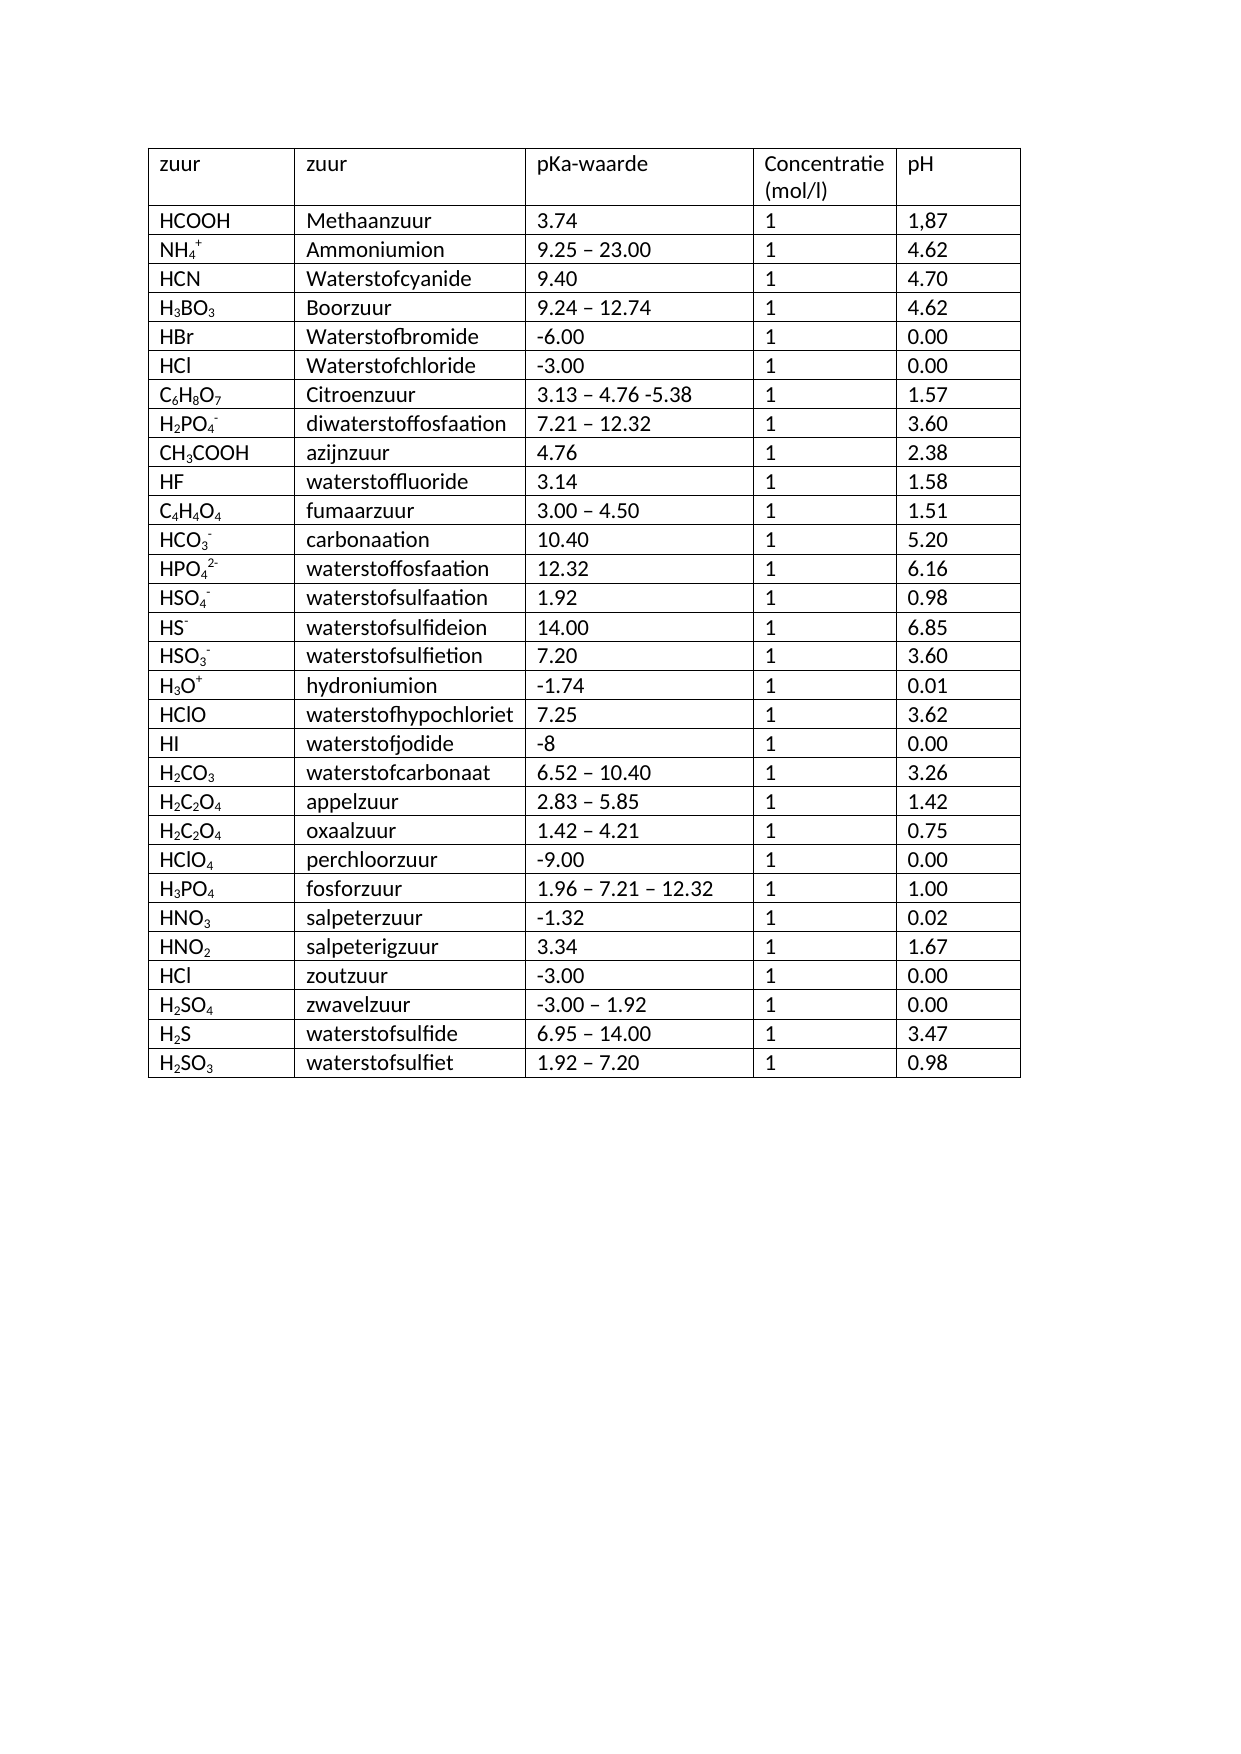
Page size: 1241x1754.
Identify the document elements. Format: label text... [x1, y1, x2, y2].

table_cell -3.00 – 1.92 [526, 990, 753, 1018]
table_cell 3.60 [897, 409, 1020, 437]
table_cell 1 [754, 1020, 896, 1047]
table_cell 2.83 – 5.85 [526, 787, 753, 815]
table_cell appelzuur [295, 787, 525, 815]
table_cell fumaarzuur [295, 496, 525, 524]
table_cell waterstofsulfaation [295, 584, 525, 612]
table_cell 0.98 [897, 1049, 1020, 1077]
table_cell 7.20 [526, 642, 753, 670]
table_cell HCN [149, 264, 294, 292]
table_cell 1 [754, 293, 896, 321]
table_cell 10.40 [526, 525, 753, 553]
table_cell 9.24 – 12.74 [526, 293, 753, 321]
table_cell Ammoniumion [295, 235, 525, 263]
table_header pH [897, 149, 1020, 205]
table_cell 1 [754, 613, 896, 641]
table_cell oxaalzuur [295, 816, 525, 844]
table_cell 4.62 [897, 293, 1020, 321]
table_cell 1 [754, 322, 896, 350]
table_cell 1 [754, 235, 896, 263]
table_cell HSO4- [149, 584, 294, 612]
table_cell H2S [149, 1020, 294, 1047]
table_cell H2SO3 [149, 1049, 294, 1077]
table_cell 9.40 [526, 264, 753, 292]
table_cell 1 [754, 671, 896, 699]
table_cell 4.70 [897, 264, 1020, 292]
table_cell 0.98 [897, 584, 1020, 612]
table_cell 2.38 [897, 438, 1020, 466]
table_cell waterstofsulfideion [295, 613, 525, 641]
table_cell HCl [149, 961, 294, 989]
table_cell H3PO4 [149, 874, 294, 902]
table_cell 1 [754, 990, 896, 1018]
table_cell 6.52 – 10.40 [526, 758, 753, 786]
table_cell 12.32 [526, 555, 753, 582]
table_cell 1 [754, 351, 896, 379]
table_cell 1 [754, 380, 896, 408]
table_cell 1 [754, 845, 896, 873]
table_cell waterstofhypochloriet [295, 700, 525, 728]
table_cell Waterstofchloride [295, 351, 525, 379]
table_cell waterstofsulfietion [295, 642, 525, 670]
table_cell zoutzuur [295, 961, 525, 989]
table_cell -8 [526, 729, 753, 757]
table_cell 3.14 [526, 467, 753, 495]
table_cell CH3COOH [149, 438, 294, 466]
table_cell NH4+ [149, 235, 294, 263]
table_cell HBr [149, 322, 294, 350]
table_cell salpeterigzuur [295, 932, 525, 960]
table_cell salpeterzuur [295, 903, 525, 931]
table_cell 6.95 – 14.00 [526, 1020, 753, 1047]
table_cell 6.16 [897, 555, 1020, 582]
table_cell 0.75 [897, 816, 1020, 844]
table_cell waterstofsulfide [295, 1020, 525, 1047]
table_cell 1 [754, 206, 896, 234]
table_cell 5.20 [897, 525, 1020, 553]
table_cell C6H8O7 [149, 380, 294, 408]
table_cell waterstofjodide [295, 729, 525, 757]
table_cell 1 [754, 438, 896, 466]
table_cell 1 [754, 816, 896, 844]
table_cell 3.13 – 4.76 -5.38 [526, 380, 753, 408]
table_cell 0.01 [897, 671, 1020, 699]
table_cell 1 [754, 496, 896, 524]
table_cell H2CO3 [149, 758, 294, 786]
table_cell -3.00 [526, 961, 753, 989]
table_cell 1 [754, 1049, 896, 1077]
table_cell 6.85 [897, 613, 1020, 641]
table_cell H2PO4- [149, 409, 294, 437]
table_cell HS- [149, 613, 294, 641]
table_cell 9.25 – 23.00 [526, 235, 753, 263]
table_cell 1.57 [897, 380, 1020, 408]
table_cell zwavelzuur [295, 990, 525, 1018]
table_cell HCO3- [149, 525, 294, 553]
table_cell waterstoffosfaation [295, 555, 525, 582]
table_cell 1.67 [897, 932, 1020, 960]
table_cell 1.42 – 4.21 [526, 816, 753, 844]
table_cell 4.76 [526, 438, 753, 466]
table_cell HClO [149, 700, 294, 728]
table_cell 3.34 [526, 932, 753, 960]
table_cell 3.74 [526, 206, 753, 234]
table_cell 1 [754, 874, 896, 902]
table_header zuur [295, 149, 525, 205]
table_cell H3O+ [149, 671, 294, 699]
table_cell 3.26 [897, 758, 1020, 786]
table_cell fosforzuur [295, 874, 525, 902]
table_cell 0.00 [897, 322, 1020, 350]
table_cell HF [149, 467, 294, 495]
table_cell H2C2O4 [149, 787, 294, 815]
table_cell 1 [754, 758, 896, 786]
table_cell HNO3 [149, 903, 294, 931]
table_cell diwaterstoffosfaation [295, 409, 525, 437]
table_cell HCl [149, 351, 294, 379]
table_cell hydroniumion [295, 671, 525, 699]
table_cell 1 [754, 525, 896, 553]
table_cell 14.00 [526, 613, 753, 641]
table_cell -3.00 [526, 351, 753, 379]
table_cell 1 [754, 700, 896, 728]
table_cell 1,87 [897, 206, 1020, 234]
table_cell Boorzuur [295, 293, 525, 321]
table_cell 1.51 [897, 496, 1020, 524]
table_cell perchloorzuur [295, 845, 525, 873]
table_cell 0.00 [897, 845, 1020, 873]
table_header pKa-waarde [526, 149, 753, 205]
table_cell Waterstofbromide [295, 322, 525, 350]
table_cell 1 [754, 961, 896, 989]
table_cell waterstoffluoride [295, 467, 525, 495]
table_cell 1 [754, 555, 896, 582]
table_cell HNO2 [149, 932, 294, 960]
table_cell 1.92 [526, 584, 753, 612]
table_cell 1 [754, 409, 896, 437]
table_cell Methaanzuur [295, 206, 525, 234]
table_cell 0.00 [897, 729, 1020, 757]
table_cell HSO3- [149, 642, 294, 670]
table_cell -9.00 [526, 845, 753, 873]
table_cell C4H4O4 [149, 496, 294, 524]
table_cell HClO4 [149, 845, 294, 873]
table_cell 1.92 – 7.20 [526, 1049, 753, 1077]
table_cell 1.58 [897, 467, 1020, 495]
table_cell H2SO4 [149, 990, 294, 1018]
table_cell 1 [754, 729, 896, 757]
table_cell 3.60 [897, 642, 1020, 670]
table_cell HPO42- [149, 555, 294, 582]
table_header zuur [149, 149, 294, 205]
table_cell 1 [754, 584, 896, 612]
table_cell H2C2O4 [149, 816, 294, 844]
table_cell 1 [754, 787, 896, 815]
table_cell 3.62 [897, 700, 1020, 728]
table_cell 7.25 [526, 700, 753, 728]
table_cell 1 [754, 467, 896, 495]
table_cell 1.42 [897, 787, 1020, 815]
table_cell waterstofsulfiet [295, 1049, 525, 1077]
table_cell HI [149, 729, 294, 757]
table_cell 1 [754, 903, 896, 931]
table_cell azijnzuur [295, 438, 525, 466]
table_cell 0.02 [897, 903, 1020, 931]
table_cell 1 [754, 932, 896, 960]
table_cell 1 [754, 642, 896, 670]
table_cell 1 [754, 264, 896, 292]
table_cell -1.32 [526, 903, 753, 931]
table_cell 1.00 [897, 874, 1020, 902]
table_cell carbonaation [295, 525, 525, 553]
table_cell Waterstofcyanide [295, 264, 525, 292]
table_cell 7.21 – 12.32 [526, 409, 753, 437]
table_cell H3BO3 [149, 293, 294, 321]
table_cell 0.00 [897, 351, 1020, 379]
table_cell Citroenzuur [295, 380, 525, 408]
table_cell 1.96 – 7.21 – 12.32 [526, 874, 753, 902]
table_cell 3.00 – 4.50 [526, 496, 753, 524]
table_header Concentratie (mol/l) [754, 149, 896, 205]
table_cell 3.47 [897, 1020, 1020, 1047]
table_cell waterstofcarbonaat [295, 758, 525, 786]
table_cell -6.00 [526, 322, 753, 350]
table_cell 0.00 [897, 961, 1020, 989]
table_cell 0.00 [897, 990, 1020, 1018]
table_cell 4.62 [897, 235, 1020, 263]
table_cell HCOOH [149, 206, 294, 234]
table_cell -1.74 [526, 671, 753, 699]
